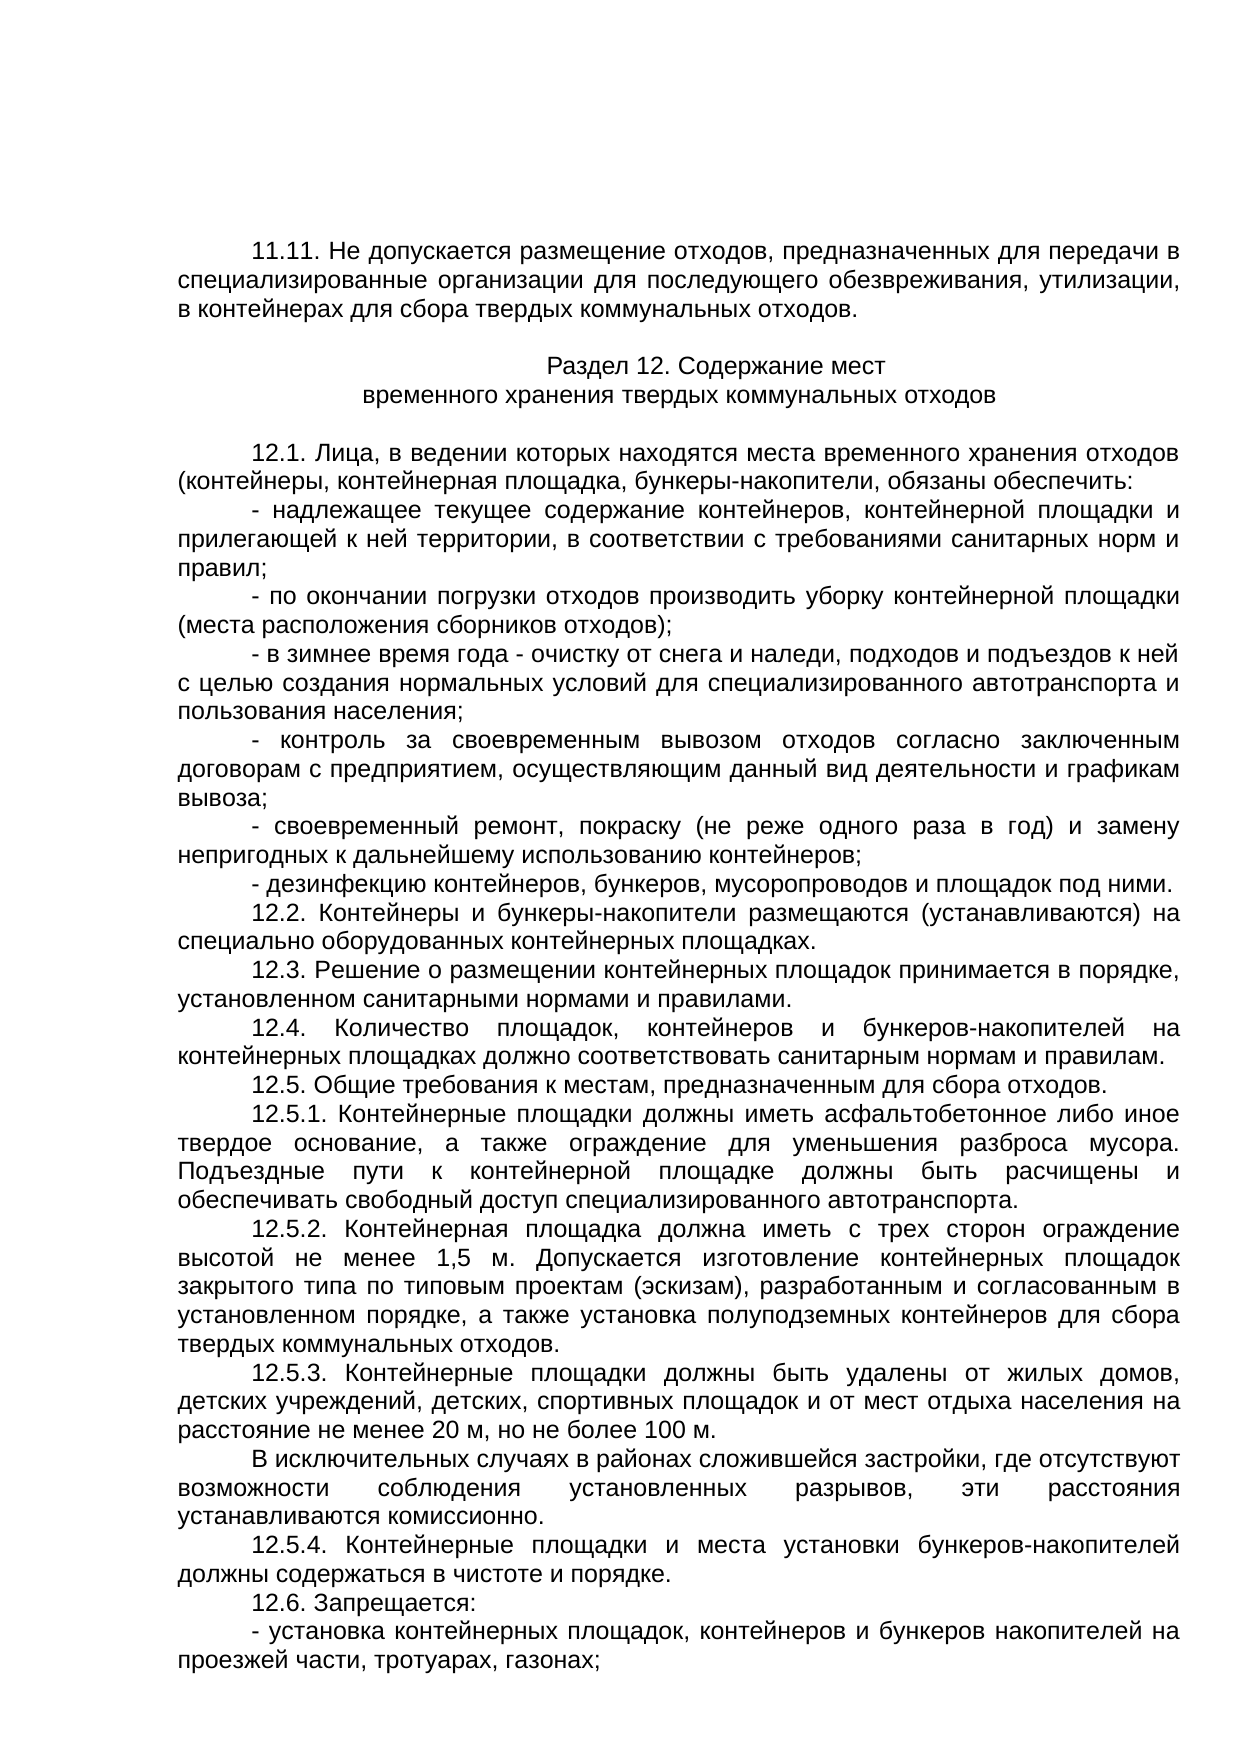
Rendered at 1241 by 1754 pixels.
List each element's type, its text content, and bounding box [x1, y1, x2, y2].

text 12.2. Контейнеры и бункеры-накопители размещаются (устанавливаются) на специально оборудованных контейнерных площадках. [177, 897, 1181, 955]
text 12.5.2. Контейнерная площадка должна иметь с трех сторон ограждение высотой не менее 1,5 м. Допускается изготовление контейнерных площадок закрытого типа по типовым проектам (эскизам), разработанным и согласованным в установленном порядке, а также установка полуподземных контейнеров для сбора твердых коммунальных отходов. [177, 1214, 1181, 1357]
text 12.1. Лица, в ведении которых находятся места временного хранения отходов (контейнеры, контейнерная площадка, бункеры-накопители, обязаны обеспечить: [177, 437, 1181, 495]
text - по окончании погрузки отходов производить уборку контейнерной площадки (места расположения сборников отходов); [177, 581, 1181, 639]
text 12.5. Общие требования к местам, предназначенным для сбора отходов. [177, 1070, 1181, 1099]
text 12.6. Запрещается: [177, 1587, 1181, 1616]
text 12.4. Количество площадок, контейнеров и бункеров-накопителей на контейнерных площадках должно соответствовать санитарным нормам и правилам. [177, 1012, 1181, 1070]
text - дезинфекцию контейнеров, бункеров, мусоропроводов и площадок под ними. [177, 869, 1181, 897]
text - надлежащее текущее содержание контейнеров, контейнерной площадки и прилегающей к ней территории, в соответствии с требованиями санитарных норм и правил; [177, 495, 1181, 581]
text 12.5.4. Контейнерные площадки и места установки бункеров-накопителей должны содержаться в чистоте и порядке. [177, 1530, 1181, 1587]
text 12.3. Решение о размещении контейнерных площадок принимается в порядке, установленном санитарными нормами и правилами. [177, 955, 1181, 1012]
text 12.5.1. Контейнерные площадки должны иметь асфальтобетонное либо иное твердое основание, а также ограждение для уменьшения разброса мусора. Подъездные пути к контейнерной площадке должны быть расчищены и обеспечивать свободный доступ специализированного автотранспорта. [177, 1099, 1181, 1214]
text 11.11. Не допускается размещение отходов, предназначенных для передачи в специализированные организации для последующего обезвреживания, утилизации, в контейнерах для сбора твердых коммунальных отходов. [177, 236, 1181, 322]
text - контроль за своевременным вывозом отходов согласно заключенным договорам с предприятием, осуществляющим данный вид деятельности и графикам вывоза; [177, 725, 1181, 811]
text Раздел 12. Содержание мест временного хранения твердых коммунальных отходов [177, 351, 1181, 409]
text 12.5.3. Контейнерные площадки должны быть удалены от жилых домов, детских учреждений, детских, спортивных площадок и от мест отдыха населения на расстояние не менее 20 м, но не более 100 м. [177, 1357, 1181, 1444]
text - установка контейнерных площадок, контейнеров и бункеров накопителей на проезжей части, тротуарах, газонах; [177, 1616, 1181, 1674]
text - своевременный ремонт, покраску (не реже одного раза в год) и замену непригодных к дальнейшему использованию контейнеров; [177, 811, 1181, 869]
text - в зимнее время года - очистку от снега и наледи, подходов и подъездов к ней с целью создания нормальных условий для специализированного автотранспорта и пользования населения; [177, 639, 1181, 725]
text В исключительных случаях в районах сложившейся застройки, где отсутствуют возможности соблюдения установленных разрывов, эти расстояния устанавливаются комиссионно. [177, 1444, 1181, 1530]
